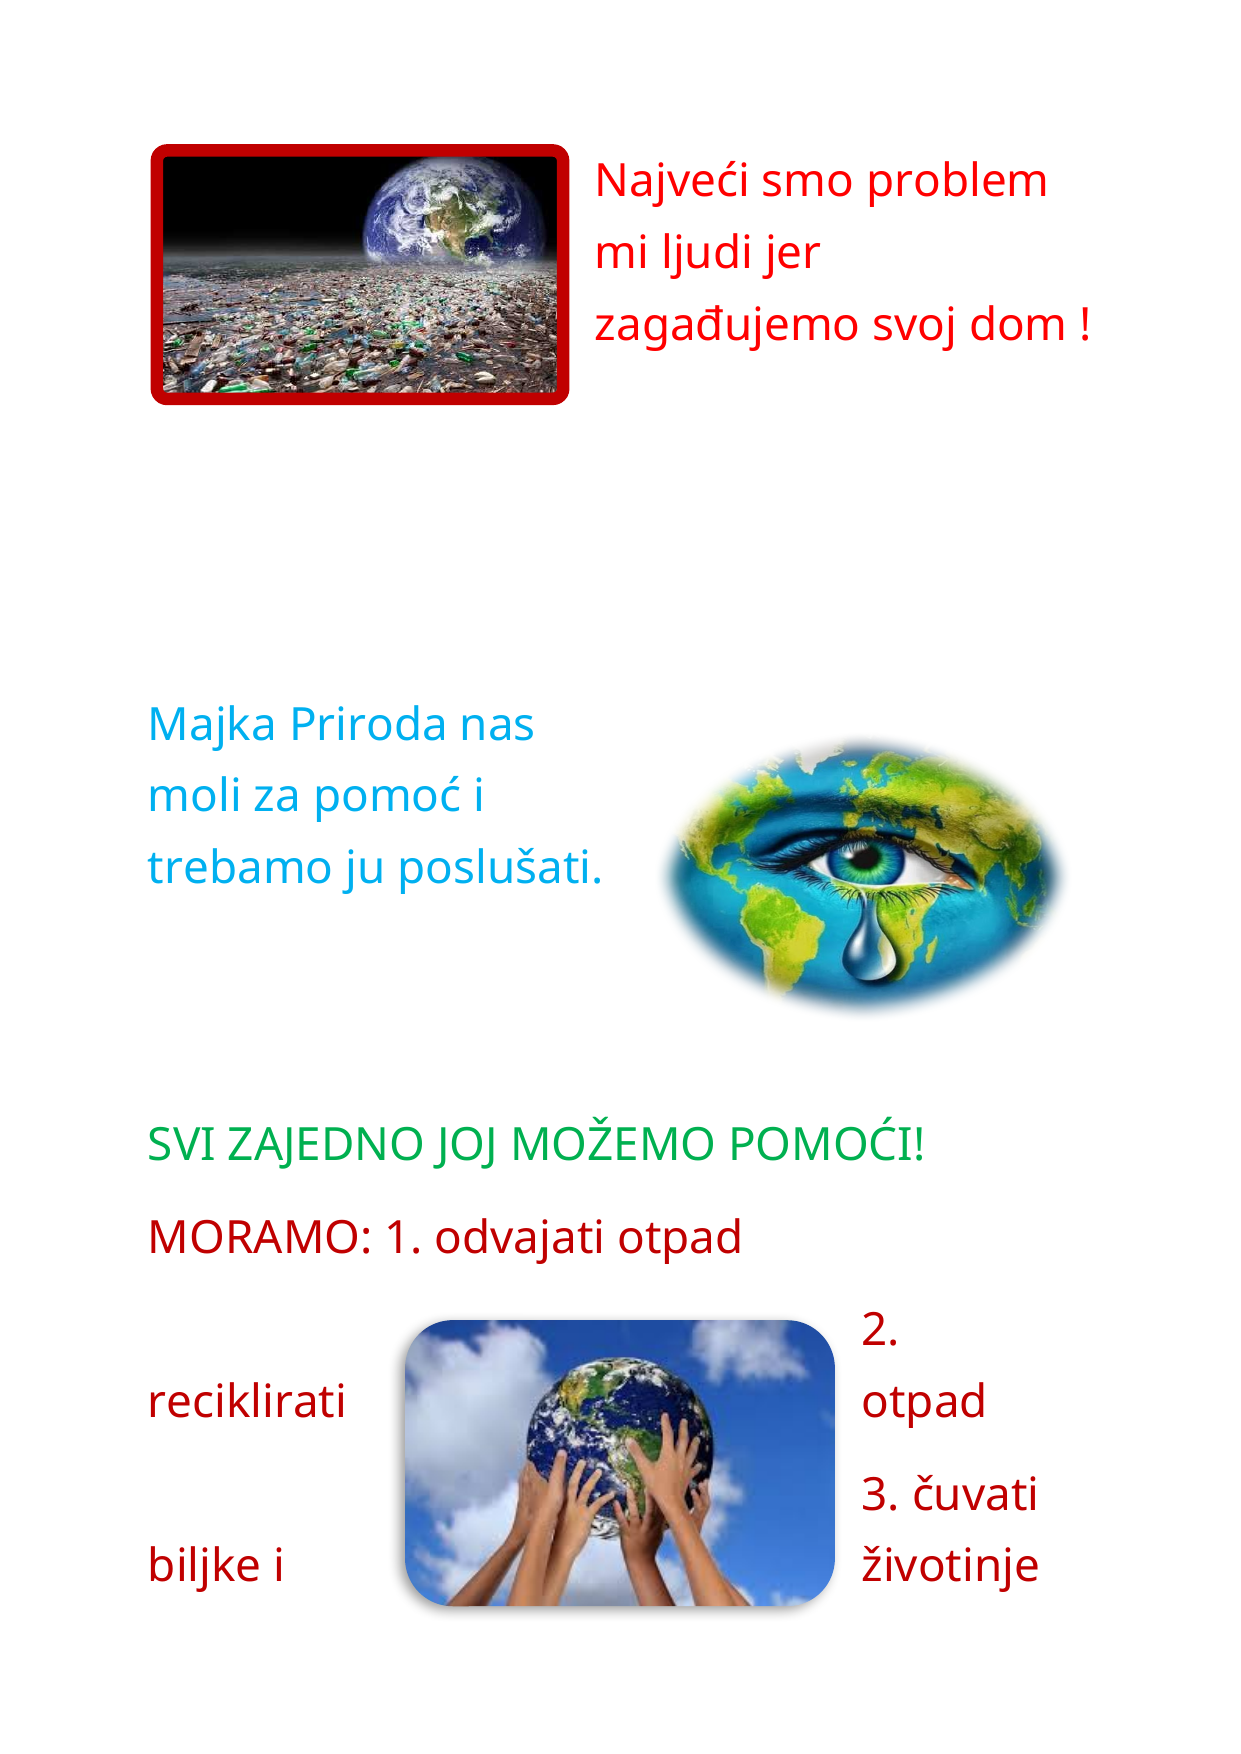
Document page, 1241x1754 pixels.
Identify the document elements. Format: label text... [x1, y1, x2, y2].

text MORAMO: 1. odvajati otpad [148, 1204, 1093, 1267]
picture [684, 761, 1043, 993]
text Majka Priroda nas moli za pomoć i trebamo ju poslušati. [148, 691, 1093, 897]
picture [405, 1320, 835, 1607]
text 3. čuvati biljke i životinje [148, 1461, 402, 1595]
text SVI ZAJEDNO JOJ MOŽEMO POMOĆI! [148, 1112, 1093, 1174]
text Najveći smo problem mi ljudi jer zagađujemo svoj dom ! [565, 148, 1093, 353]
text 3. čuvati biljke i životinje [828, 1461, 1093, 1595]
text 2. reciklirati otpad [148, 1297, 1093, 1431]
picture [164, 157, 556, 392]
